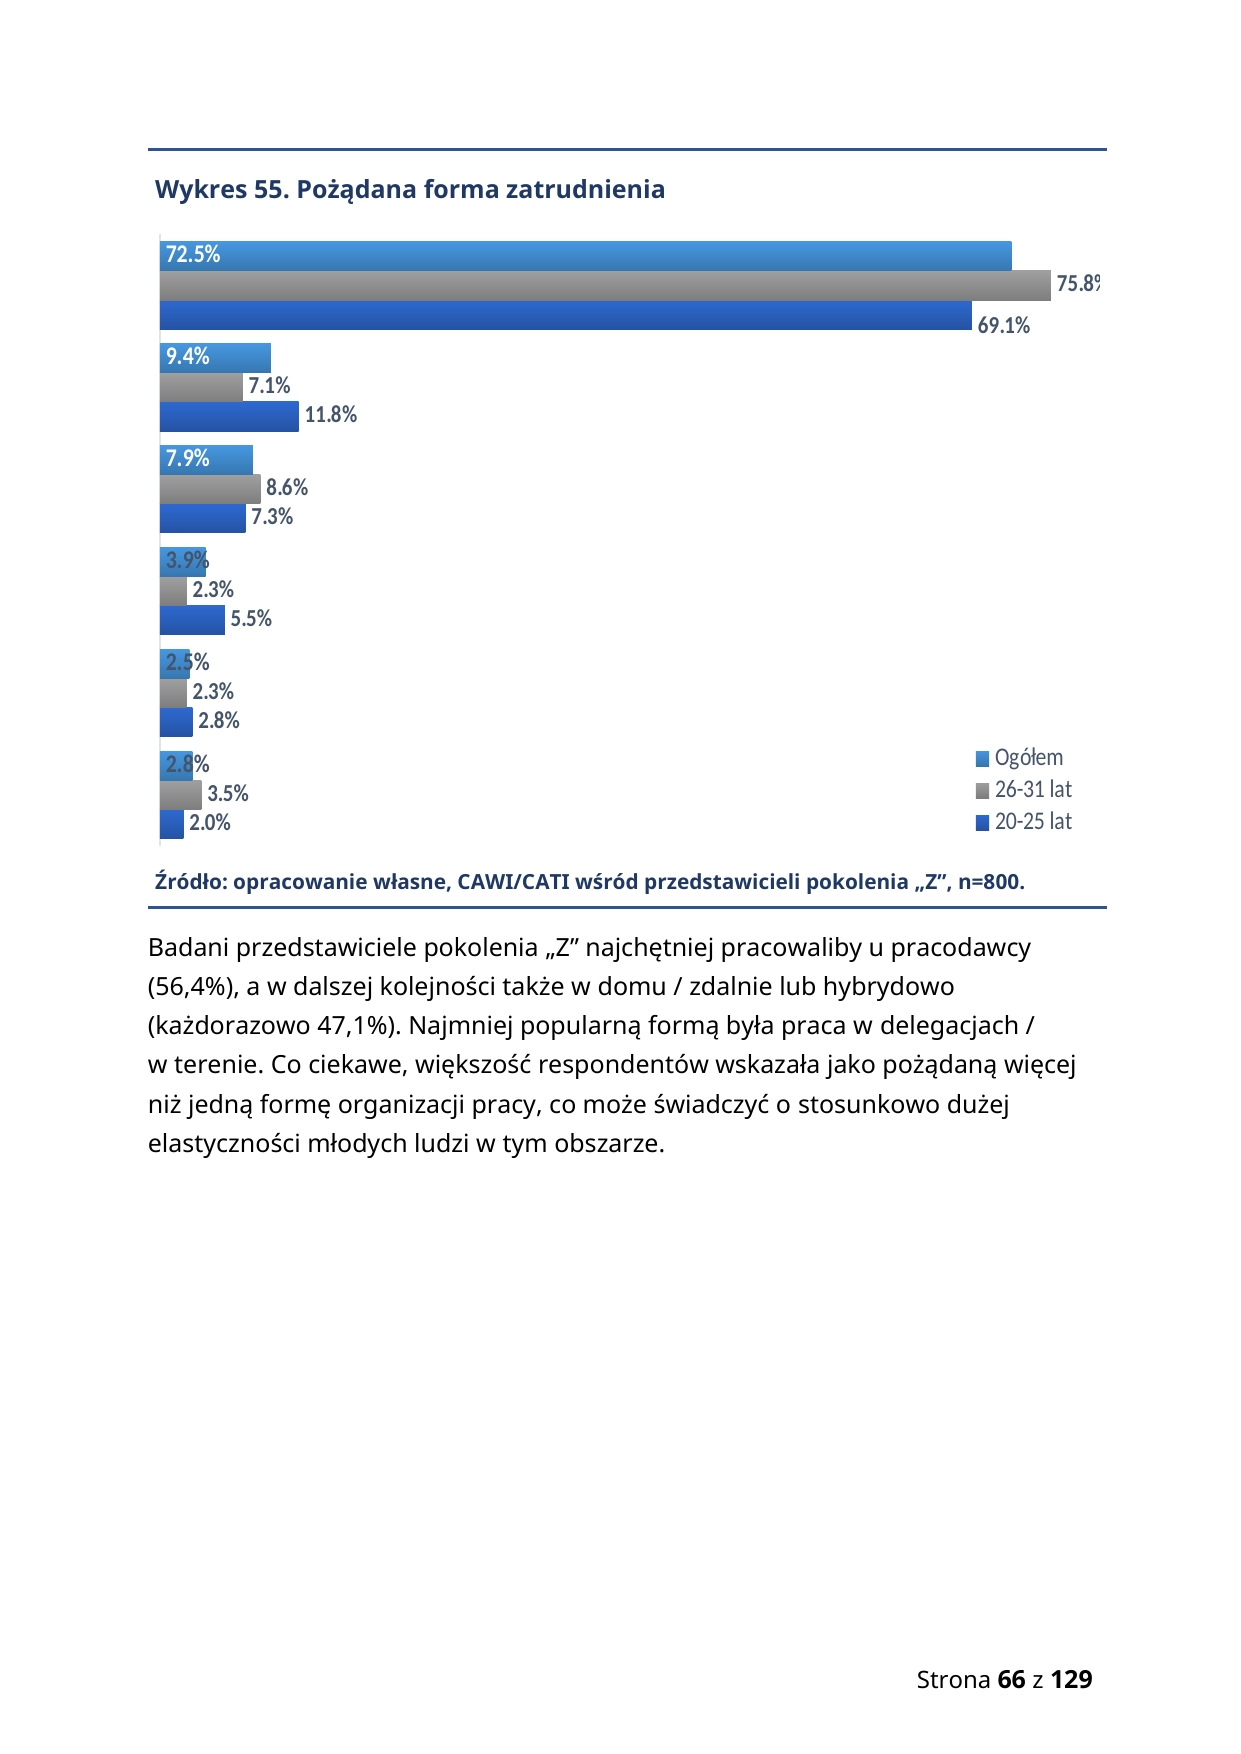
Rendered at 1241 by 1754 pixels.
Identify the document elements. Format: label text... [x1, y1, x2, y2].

table_header Wykres 55. Pożądana forma zatrudnienia Źródło: opracowanie własne, CAWI/CATI wśród przedstawicieli pokolenia „Z”, n=800. [148, 151, 1107, 906]
text Badani przedstawiciele pokolenia „Z” najchętniej pracowaliby u pracodawcy (56,4%), a w dalszej kolejności także w domu / zdalnie lub hybrydowo (każdorazowo 47,1%). Najmniej popularną formą była praca w delegacjach / w terenie. Co ciekawe, większość respondentów wskazała jako pożądaną więcej niż jedną formę organizacji pracy, co może świadczyć o stosunkowo dużej elastyczności młodych ludzi w tym obszarze. [148, 930, 1092, 1159]
